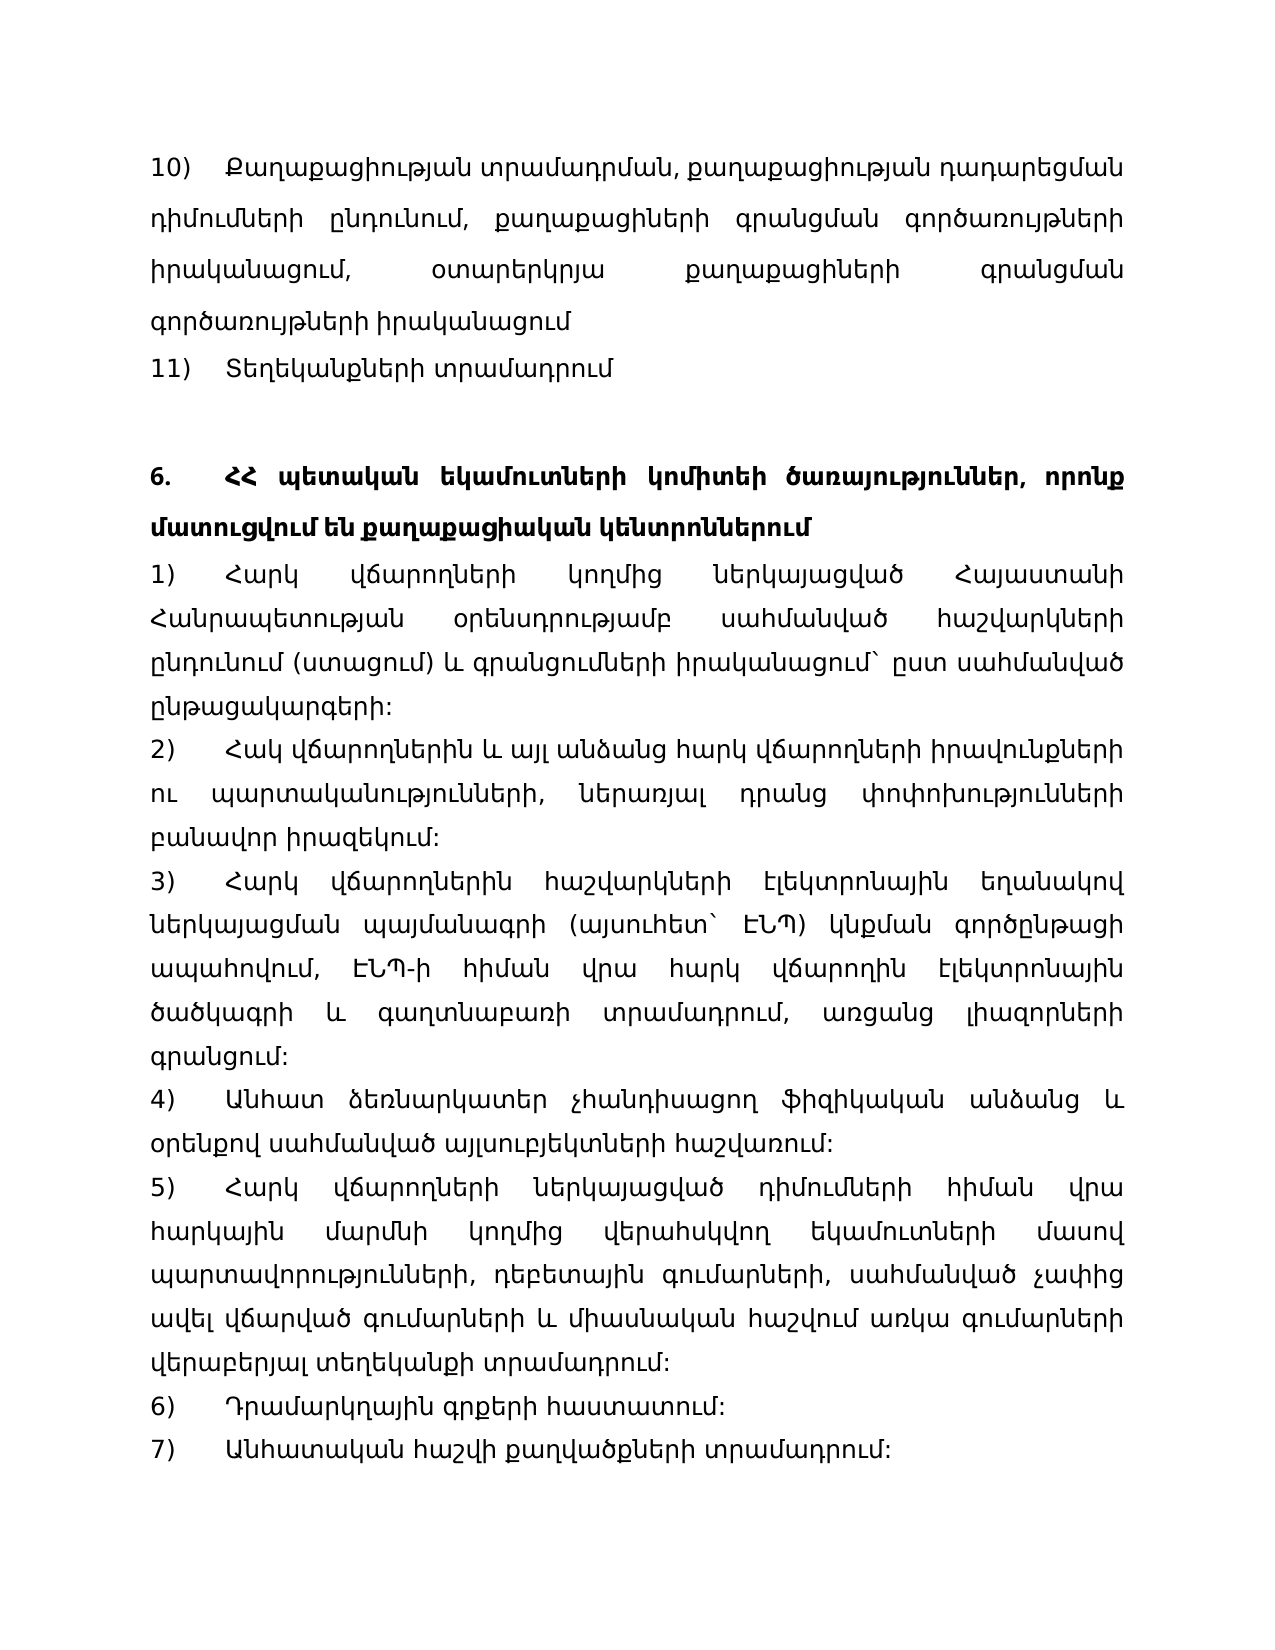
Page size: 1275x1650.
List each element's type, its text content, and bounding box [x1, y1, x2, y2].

list Հարկ վճարողներին հաշվարկների էլեկտրոնային եղանակով ներկայացման պայմանագրի (այսուհետ` ԷՆՊ) կնքման գործընթացի ապահովում, ԷՆՊ-ի հիման վրա հարկ վճարողին էլեկտրոնային ծածկագրի և գաղտնաբառի տրամադրում, առցանց լիազորների գրանցում: [150, 867, 1125, 1071]
list Հարկ վճարողների կողմից ներկայացված Հայաստանի Հանրապետության օրենսդրությամբ սահմանված հաշվարկների ընդունում (ստացում) և գրանցումների իրականացում` ըստ սահմանված ընթացակարգերի: [150, 560, 1125, 721]
list Քաղաքացիության տրամադրման, քաղաքացիության դադարեցման դիմումների ընդունում, քաղաքացիների գրանցման գործառույթների իրականացում, օտարերկրյա քաղաքացիների գրանցման գործառույթների իրականացում [150, 150, 1125, 337]
list Անհատական հաշվի քաղվածքների տրամադրում: [150, 1435, 1125, 1464]
list Տեղեկանքների տրամադրում [150, 354, 1125, 383]
list Անհատ ձեռնարկատեր չհանդիսացող ֆիզիկական անձանց և օրենքով սահմանված այլսուբյեկտների հաշվառում: [150, 1085, 1125, 1158]
list Հակ վճարողներին և այլ անձանց հարկ վճարողների իրավունքների ու պարտականությունների, ներառյալ դրանց փոփոխությունների բանավոր իրազեկում: [150, 735, 1125, 852]
list ՀՀ պետական եկամուտների կոմիտեի ծառայություններ, որոնք մատուցվում են քաղաքացիական կենտրոններում [150, 458, 1125, 543]
list Հարկ վճարողների ներկայացված դիմումների հիման վրա հարկային մարմնի կողմից վերահսկվող եկամուտների մասով պարտավորությունների, դեբետային գումարների, սահմանված չափից ավել վճարված գումարների և միասնական հաշվում առկա գումարների վերաբերյալ տեղեկանքի տրամադրում: [150, 1173, 1125, 1377]
list Դրամարկղային գրքերի հաստատում: [150, 1392, 1125, 1421]
